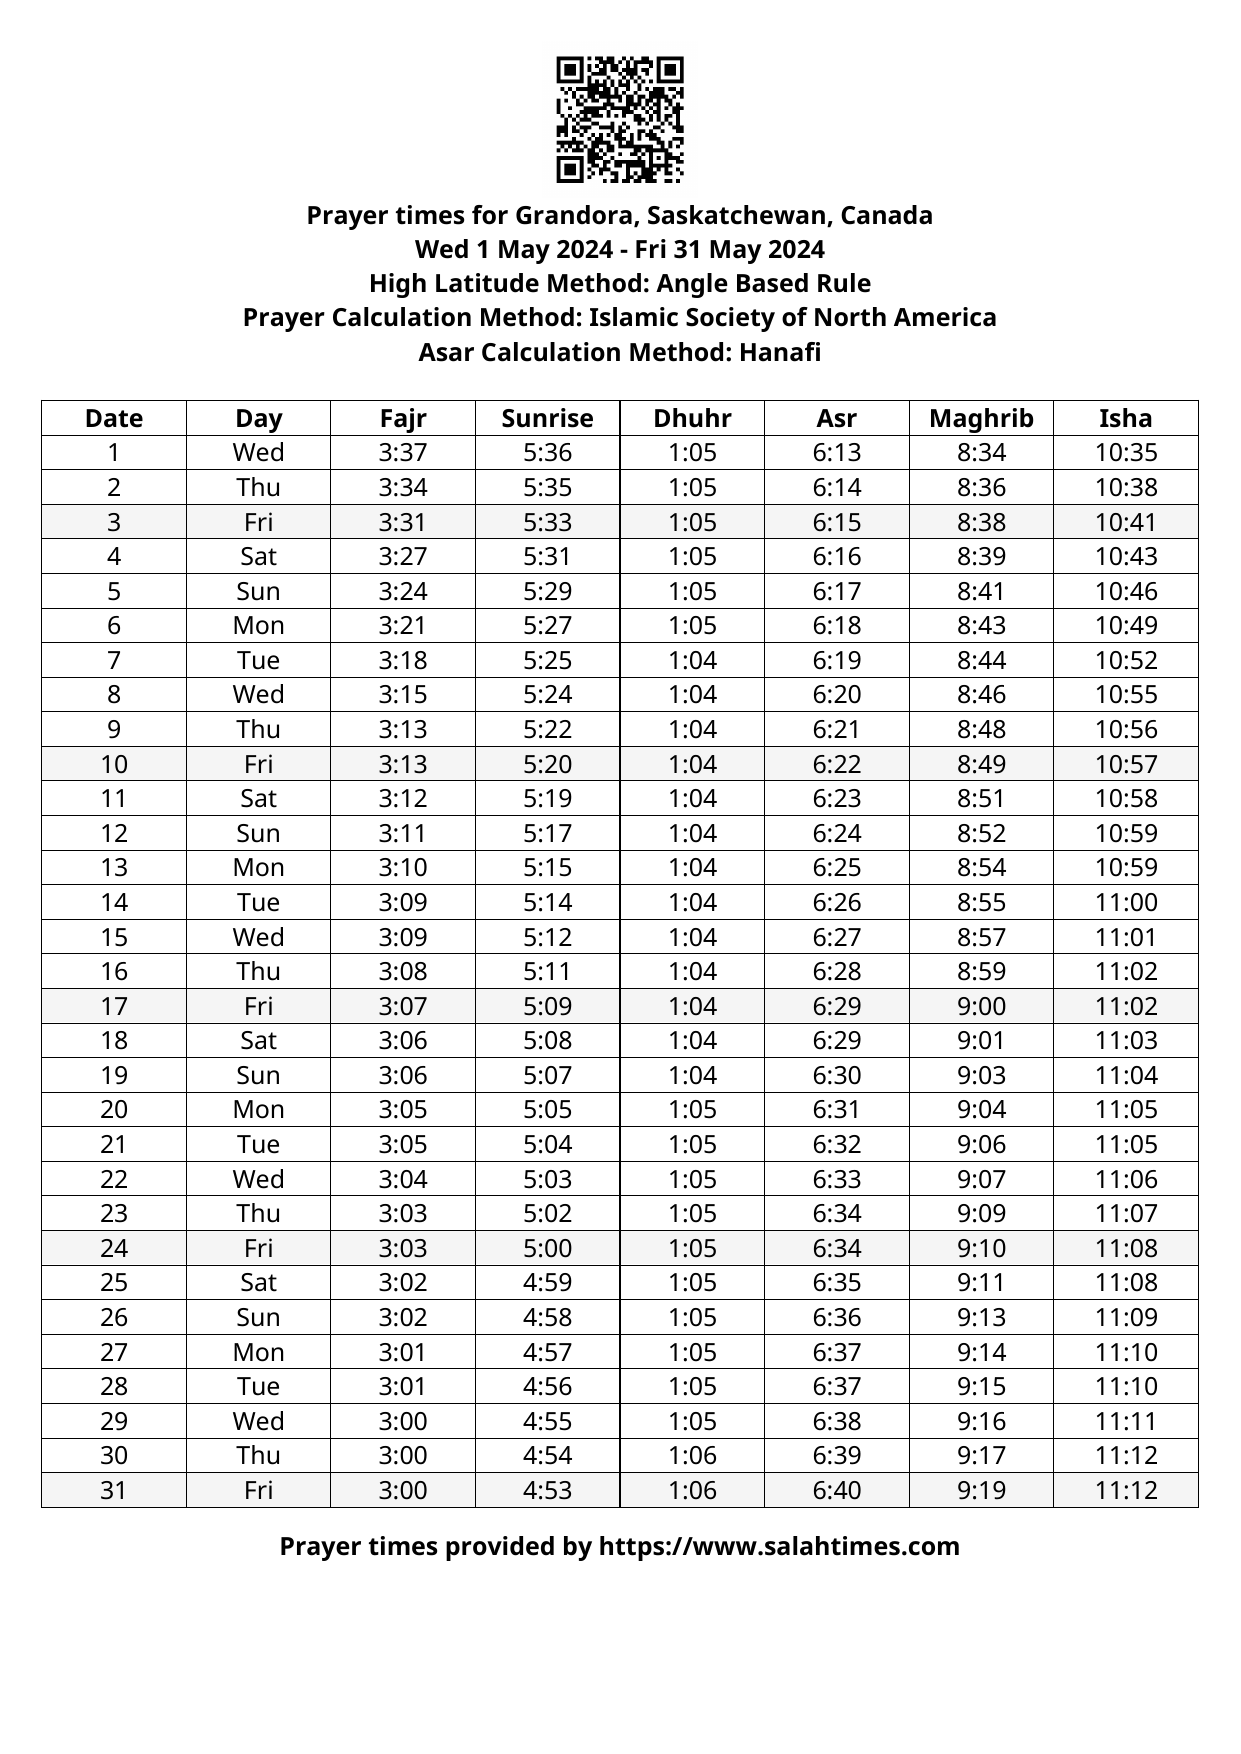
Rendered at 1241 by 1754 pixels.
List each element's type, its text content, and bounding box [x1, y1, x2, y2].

table_cell 10:38 [1054, 470, 1198, 504]
table_cell Sun [187, 1300, 330, 1334]
table_cell Sun [187, 574, 330, 607]
table_cell Fri [187, 1473, 330, 1507]
table_cell 6:15 [765, 505, 909, 538]
table_cell 3:37 [331, 436, 475, 469]
table_cell 8:41 [910, 574, 1053, 607]
table_cell 5:15 [476, 851, 619, 884]
table_cell 6:27 [765, 920, 909, 953]
table_cell 11:05 [1054, 1127, 1198, 1161]
table_cell 11:04 [1054, 1058, 1198, 1092]
table_cell 8:38 [910, 505, 1053, 538]
table_cell 4:55 [476, 1404, 619, 1437]
table_cell 8:54 [910, 851, 1053, 884]
table_cell 9:07 [910, 1162, 1053, 1195]
table_cell 3:05 [331, 1127, 475, 1161]
table_cell 11:07 [1054, 1196, 1198, 1230]
table_cell 1:04 [621, 954, 764, 988]
table_cell Tue [187, 643, 330, 677]
table_cell 5:02 [476, 1196, 619, 1230]
text Prayer times provided by https://www.salahtimes.com [42, 1528, 1198, 1563]
table_cell 1:05 [621, 470, 764, 504]
table_cell 5:33 [476, 505, 619, 538]
table_cell 3:05 [331, 1093, 475, 1126]
table_cell 22 [42, 1162, 186, 1195]
table_cell Mon [187, 851, 330, 884]
table_cell 3:31 [331, 505, 475, 538]
table_cell 3:03 [331, 1231, 475, 1264]
table_cell 5:19 [476, 781, 619, 815]
table_header Dhuhr [621, 401, 764, 434]
table_cell 1:05 [621, 1196, 764, 1230]
table_cell 26 [42, 1300, 186, 1334]
table_cell 1:05 [621, 1266, 764, 1299]
table_cell Sat [187, 781, 330, 815]
table_cell 3:00 [331, 1404, 475, 1437]
table_cell 5:09 [476, 989, 619, 1022]
table_cell 1:06 [621, 1473, 764, 1507]
table_cell 3:24 [331, 574, 475, 607]
table_cell 5 [42, 574, 186, 607]
table_cell Sat [187, 1024, 330, 1057]
table_cell 3:21 [331, 609, 475, 642]
table_cell 5:12 [476, 920, 619, 953]
text Prayer times for Grandora, Saskatchewan, Canada [42, 198, 1198, 232]
text High Latitude Method: Angle Based Rule [42, 266, 1198, 300]
table_cell 6:19 [765, 643, 909, 677]
table_cell 1:05 [621, 1127, 764, 1161]
table_cell 10:52 [1054, 643, 1198, 677]
table_cell 19 [42, 1058, 186, 1092]
table_cell 6:17 [765, 574, 909, 607]
table_cell Thu [187, 1196, 330, 1230]
table_cell 1:04 [621, 885, 764, 919]
table_cell 10:55 [1054, 678, 1198, 711]
table_cell 5:35 [476, 470, 619, 504]
table_cell 1:04 [621, 851, 764, 884]
table_cell 1:05 [621, 1404, 764, 1437]
table_cell 8:49 [910, 747, 1053, 780]
table_cell 30 [42, 1439, 186, 1472]
table_cell 16 [42, 954, 186, 988]
text Wed 1 May 2024 - Fri 31 May 2024 [42, 232, 1198, 266]
table_cell 5:22 [476, 712, 619, 746]
table_cell 5:29 [476, 574, 619, 607]
table_cell 7 [42, 643, 186, 677]
table_cell 3:09 [331, 920, 475, 953]
table_cell 5:11 [476, 954, 619, 988]
table_cell 11:02 [1054, 954, 1198, 988]
table_cell Fri [187, 747, 330, 780]
table_cell 6:31 [765, 1093, 909, 1126]
table_cell 8:59 [910, 954, 1053, 988]
table_cell Mon [187, 1335, 330, 1368]
table_cell 9:01 [910, 1024, 1053, 1057]
table_cell 3:00 [331, 1473, 475, 1507]
table_cell 6:34 [765, 1196, 909, 1230]
table_cell 28 [42, 1369, 186, 1403]
table_cell 3:00 [331, 1439, 475, 1472]
table_cell 11 [42, 781, 186, 815]
table_header Sunrise [476, 401, 619, 434]
table_cell 11:12 [1054, 1473, 1198, 1507]
table_cell 6:30 [765, 1058, 909, 1092]
table_cell 15 [42, 920, 186, 953]
table_cell Wed [187, 678, 330, 711]
table_cell 11:09 [1054, 1300, 1198, 1334]
table_cell 3:01 [331, 1335, 475, 1368]
table_cell 6:18 [765, 609, 909, 642]
table_cell 9:03 [910, 1058, 1053, 1092]
table_cell 8:57 [910, 920, 1053, 953]
table_header Date [42, 401, 186, 434]
table_cell 6:13 [765, 436, 909, 469]
table_cell 3:10 [331, 851, 475, 884]
table_cell 6:37 [765, 1335, 909, 1368]
table_cell 6:29 [765, 1024, 909, 1057]
table_cell 5:05 [476, 1093, 619, 1126]
table_cell 23 [42, 1196, 186, 1230]
table_cell 5:36 [476, 436, 619, 469]
table_cell 6:20 [765, 678, 909, 711]
table_cell 8:51 [910, 781, 1053, 815]
table_cell 5:04 [476, 1127, 619, 1161]
table_cell 1:05 [621, 1093, 764, 1126]
table_cell Thu [187, 712, 330, 746]
table_cell 8:55 [910, 885, 1053, 919]
table_cell 1:05 [621, 505, 764, 538]
table_cell Wed [187, 1404, 330, 1437]
table_cell 1:04 [621, 781, 764, 815]
table_cell 9:10 [910, 1231, 1053, 1264]
table_cell 1:06 [621, 1439, 764, 1472]
table_cell 3:07 [331, 989, 475, 1022]
table_cell 10:43 [1054, 539, 1198, 573]
table_cell 14 [42, 885, 186, 919]
table_cell 18 [42, 1024, 186, 1057]
table_cell 6:29 [765, 989, 909, 1022]
table_cell 11:06 [1054, 1162, 1198, 1195]
table_cell 6:32 [765, 1127, 909, 1161]
table_cell 9:16 [910, 1404, 1053, 1437]
table_cell 1:05 [621, 1300, 764, 1334]
table_cell Mon [187, 1093, 330, 1126]
table_cell 4:54 [476, 1439, 619, 1472]
table_cell 5:20 [476, 747, 619, 780]
table_cell 1:04 [621, 989, 764, 1022]
table_cell 9:00 [910, 989, 1053, 1022]
table_cell 4:53 [476, 1473, 619, 1507]
table_cell Wed [187, 1162, 330, 1195]
table_cell 12 [42, 816, 186, 849]
table_cell 3:06 [331, 1058, 475, 1092]
table_cell 6:26 [765, 885, 909, 919]
table_cell 8:48 [910, 712, 1053, 746]
table_cell 11:08 [1054, 1231, 1198, 1264]
table_cell 1:04 [621, 678, 764, 711]
table_cell 10:49 [1054, 609, 1198, 642]
table_cell 13 [42, 851, 186, 884]
table_cell Sun [187, 1058, 330, 1092]
table_cell 3:13 [331, 747, 475, 780]
table_header Asr [765, 401, 909, 434]
table_cell Thu [187, 954, 330, 988]
table_cell 9 [42, 712, 186, 746]
table_cell 3:09 [331, 885, 475, 919]
table_cell 10:58 [1054, 781, 1198, 815]
table_cell 3 [42, 505, 186, 538]
table_cell 1:05 [621, 1162, 764, 1195]
table_cell 11:10 [1054, 1369, 1198, 1403]
table_cell 10:59 [1054, 816, 1198, 849]
table_cell Fri [187, 989, 330, 1022]
table_cell 6:39 [765, 1439, 909, 1472]
table_cell 5:25 [476, 643, 619, 677]
table_cell 31 [42, 1473, 186, 1507]
table_cell 1:05 [621, 574, 764, 607]
table_cell 6 [42, 609, 186, 642]
table_cell 3:08 [331, 954, 475, 988]
picture [542, 41, 699, 198]
table_cell 11:05 [1054, 1093, 1198, 1126]
table_cell 9:14 [910, 1335, 1053, 1368]
table_cell 5:14 [476, 885, 619, 919]
table_cell Sun [187, 816, 330, 849]
table_cell 1:05 [621, 539, 764, 573]
table_cell 2 [42, 470, 186, 504]
table_cell 25 [42, 1266, 186, 1299]
table_cell 1:04 [621, 816, 764, 849]
table_cell 10:56 [1054, 712, 1198, 746]
table_cell 9:13 [910, 1300, 1053, 1334]
table_cell 6:25 [765, 851, 909, 884]
table_cell 11:10 [1054, 1335, 1198, 1368]
table_cell 1:04 [621, 712, 764, 746]
table_cell 11:08 [1054, 1266, 1198, 1299]
table_cell 9:19 [910, 1473, 1053, 1507]
table_cell 3:06 [331, 1024, 475, 1057]
table_cell 10:46 [1054, 574, 1198, 607]
table_cell 4 [42, 539, 186, 573]
table_header Maghrib [910, 401, 1053, 434]
table_cell 8:44 [910, 643, 1053, 677]
table_cell 6:16 [765, 539, 909, 573]
table_cell 11:00 [1054, 885, 1198, 919]
table_cell 3:18 [331, 643, 475, 677]
table_cell 1:04 [621, 643, 764, 677]
table_cell Sat [187, 539, 330, 573]
table_cell 21 [42, 1127, 186, 1161]
table_cell 6:34 [765, 1231, 909, 1264]
table_cell 8:46 [910, 678, 1053, 711]
table_cell 5:24 [476, 678, 619, 711]
table_cell 8:36 [910, 470, 1053, 504]
text Prayer Calculation Method: Islamic Society of North America [42, 300, 1198, 334]
table_cell 6:37 [765, 1369, 909, 1403]
table_cell 3:13 [331, 712, 475, 746]
table_cell Wed [187, 436, 330, 469]
table_cell Tue [187, 885, 330, 919]
table_cell 11:11 [1054, 1404, 1198, 1437]
table_cell 9:15 [910, 1369, 1053, 1403]
text Asar Calculation Method: Hanafi [42, 334, 1198, 368]
table_cell Mon [187, 609, 330, 642]
table_cell 6:33 [765, 1162, 909, 1195]
table_cell Thu [187, 1439, 330, 1472]
table_cell 9:17 [910, 1439, 1053, 1472]
table_cell 3:15 [331, 678, 475, 711]
table_cell 3:11 [331, 816, 475, 849]
table_cell 3:34 [331, 470, 475, 504]
table_cell 3:27 [331, 539, 475, 573]
table_cell 6:14 [765, 470, 909, 504]
table_cell 20 [42, 1093, 186, 1126]
table_cell Tue [187, 1369, 330, 1403]
table_cell 11:01 [1054, 920, 1198, 953]
table_cell 11:12 [1054, 1439, 1198, 1472]
table_cell 8:43 [910, 609, 1053, 642]
table_header Day [187, 401, 330, 434]
table_header Fajr [331, 401, 475, 434]
table_cell 6:35 [765, 1266, 909, 1299]
table_cell 6:28 [765, 954, 909, 988]
table_cell 1:05 [621, 1335, 764, 1368]
table_cell Sat [187, 1266, 330, 1299]
table_cell 1:05 [621, 1231, 764, 1264]
table_cell 4:56 [476, 1369, 619, 1403]
table_cell 1:04 [621, 1058, 764, 1092]
table_cell 8:52 [910, 816, 1053, 849]
table_cell 10:57 [1054, 747, 1198, 780]
table_cell 4:57 [476, 1335, 619, 1368]
table_cell 24 [42, 1231, 186, 1264]
table_cell 5:00 [476, 1231, 619, 1264]
table_cell 10:35 [1054, 436, 1198, 469]
table_cell 9:06 [910, 1127, 1053, 1161]
table_cell 6:23 [765, 781, 909, 815]
table_cell 6:22 [765, 747, 909, 780]
table_cell 1:05 [621, 436, 764, 469]
table_cell 4:59 [476, 1266, 619, 1299]
table_cell Fri [187, 505, 330, 538]
table_cell 17 [42, 989, 186, 1022]
table_cell 1:04 [621, 747, 764, 780]
table_cell 8:34 [910, 436, 1053, 469]
table_cell 4:58 [476, 1300, 619, 1334]
table_cell 9:04 [910, 1093, 1053, 1126]
table_cell Wed [187, 920, 330, 953]
table_cell 10:59 [1054, 851, 1198, 884]
table_cell 5:03 [476, 1162, 619, 1195]
table_cell 1:04 [621, 1024, 764, 1057]
table_cell 11:03 [1054, 1024, 1198, 1057]
table_cell 5:07 [476, 1058, 619, 1092]
table_cell 6:40 [765, 1473, 909, 1507]
table_cell 3:12 [331, 781, 475, 815]
table_cell 27 [42, 1335, 186, 1368]
table_header Isha [1054, 401, 1198, 434]
table_cell Thu [187, 470, 330, 504]
table_cell 1:05 [621, 1369, 764, 1403]
table_cell 1 [42, 436, 186, 469]
table_cell 3:01 [331, 1369, 475, 1403]
table_cell Fri [187, 1231, 330, 1264]
table_cell 5:08 [476, 1024, 619, 1057]
table_cell 3:02 [331, 1266, 475, 1299]
table_cell 6:36 [765, 1300, 909, 1334]
table_cell 3:04 [331, 1162, 475, 1195]
table_cell 3:02 [331, 1300, 475, 1334]
table_cell 9:09 [910, 1196, 1053, 1230]
table_cell 5:27 [476, 609, 619, 642]
table_cell 8 [42, 678, 186, 711]
table_cell 29 [42, 1404, 186, 1437]
table_cell 3:03 [331, 1196, 475, 1230]
table_cell 8:39 [910, 539, 1053, 573]
table_cell 6:24 [765, 816, 909, 849]
table_cell 10 [42, 747, 186, 780]
table_cell 9:11 [910, 1266, 1053, 1299]
table_cell 1:04 [621, 920, 764, 953]
table_cell 10:41 [1054, 505, 1198, 538]
table_cell 11:02 [1054, 989, 1198, 1022]
table_cell 6:38 [765, 1404, 909, 1437]
table_cell 5:17 [476, 816, 619, 849]
table_cell Tue [187, 1127, 330, 1161]
table_cell 6:21 [765, 712, 909, 746]
table_cell 1:05 [621, 609, 764, 642]
table_cell 5:31 [476, 539, 619, 573]
